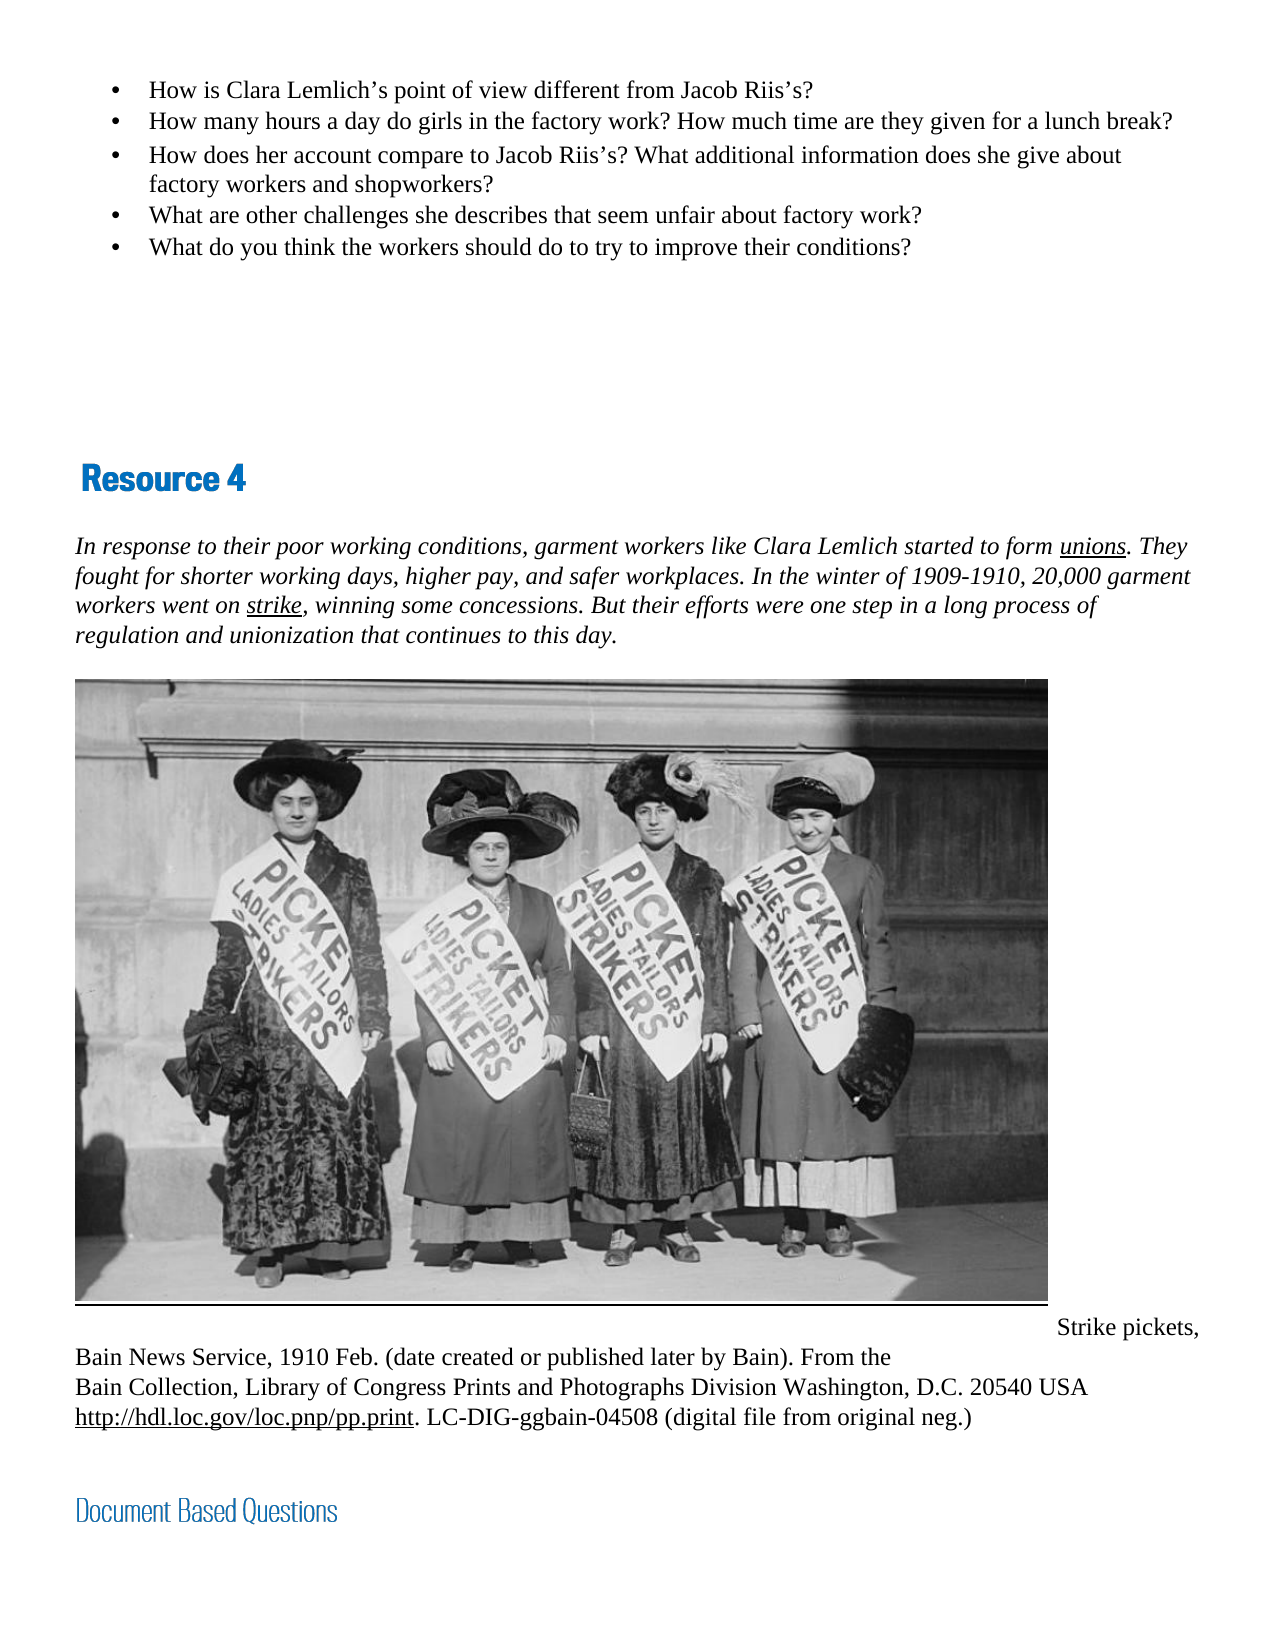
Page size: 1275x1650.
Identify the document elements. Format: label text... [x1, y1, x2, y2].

picture [75, 1493, 348, 1529]
list How many hours a day do girls in the factory work? How much time are they given for a lunch break? [111, 106, 1190, 135]
picture [81, 458, 262, 499]
list What do you think the workers should do to try to improve their conditions? [111, 231, 1190, 260]
list How is Clara Lemlich’s point of view different from Jacob Riis’s? [111, 75, 1190, 104]
text Bain Collection, Library of Congress Prints and Photographs Division Washington, D.C. 20540 USA http://hdl.loc.gov/loc.pnp/pp.print. LC-DIG-ggbain-04508 (digital file from original neg.) [75, 1372, 1190, 1431]
picture [75, 679, 1048, 1301]
text In response to their poor working conditions, garment workers like Clara Lemlich started to form unions. They fought for shorter working days, higher pay, and safer workplaces. In the winter of 1909-1910, 20,000 garment workers went on strike, winning some concessions. But their efforts were one step in a long process of regulation and unionization that continues to this day. [75, 531, 1197, 649]
list How does her account compare to Jacob Riis’s? What additional information does she give about factory workers and shopworkers? [111, 140, 1190, 198]
list What are other challenges she describes that seem unfair about factory work? [111, 200, 1190, 229]
